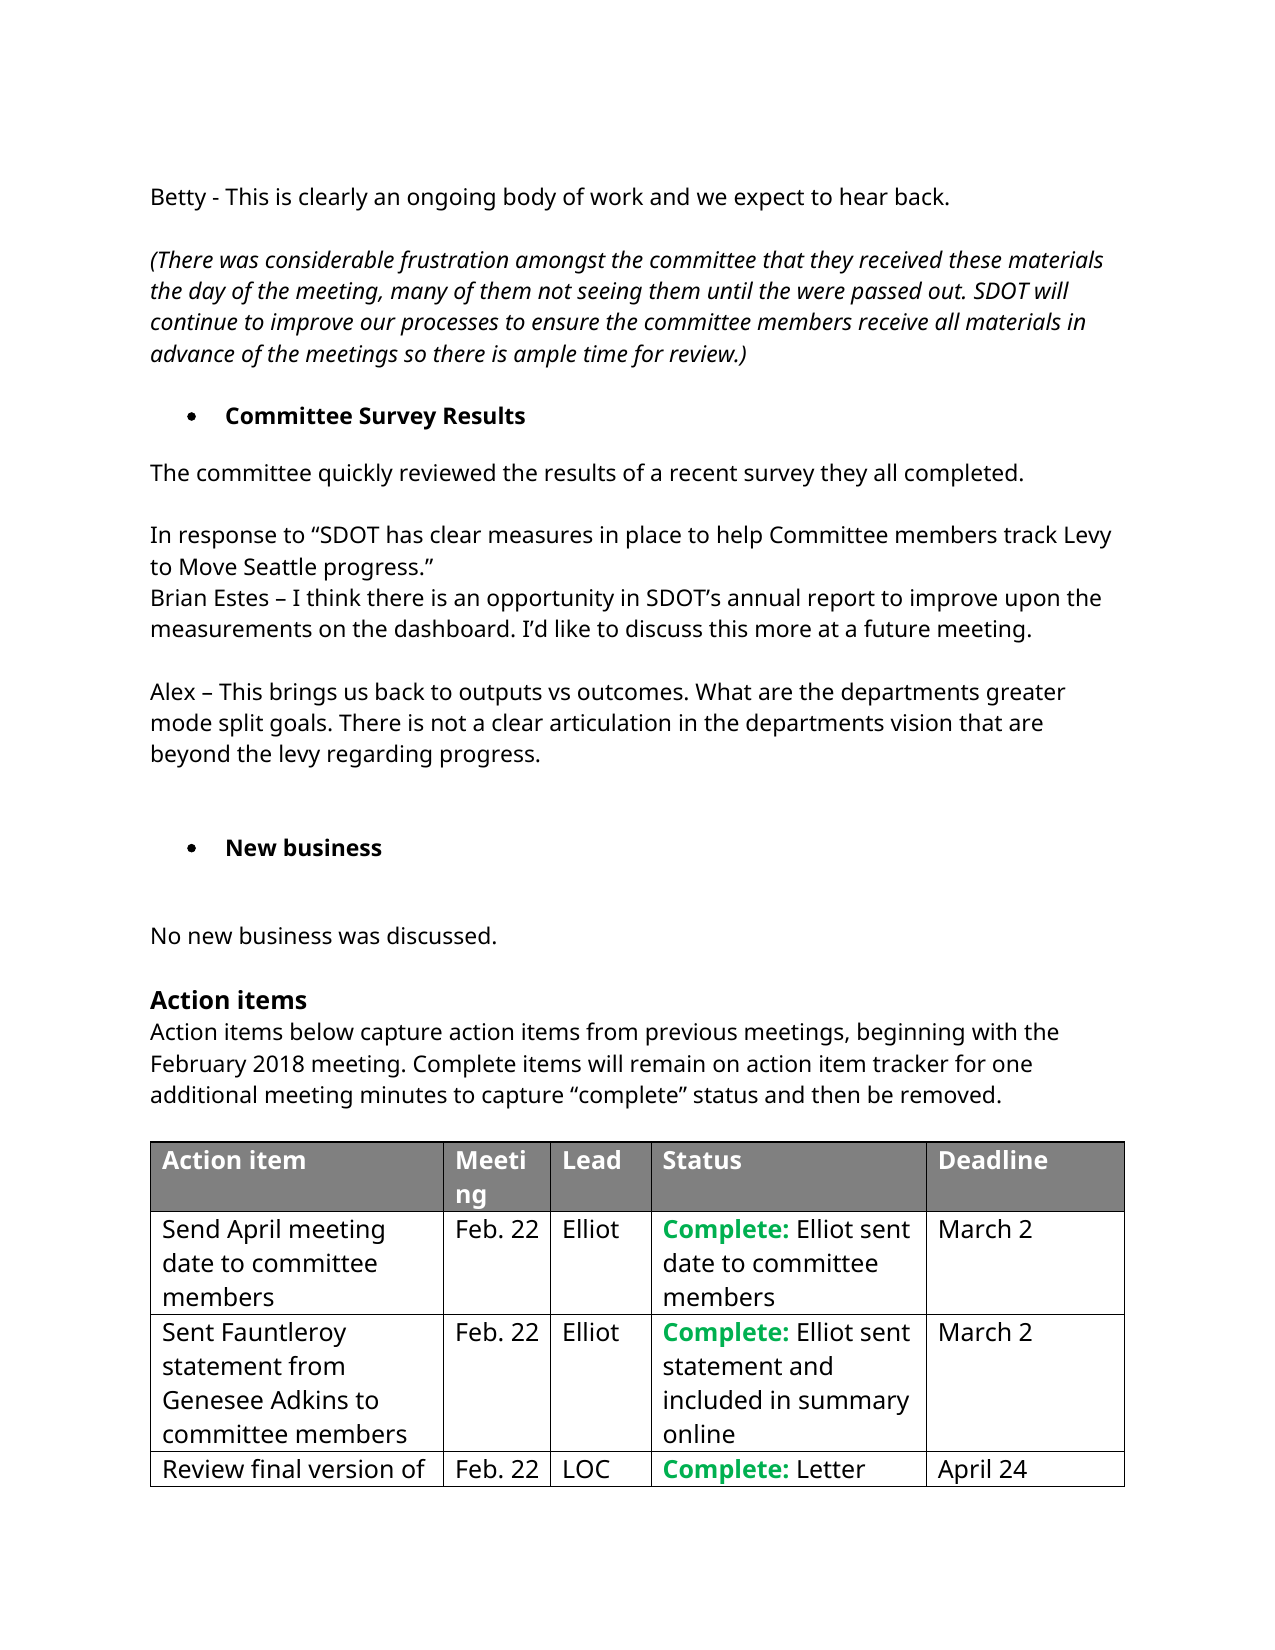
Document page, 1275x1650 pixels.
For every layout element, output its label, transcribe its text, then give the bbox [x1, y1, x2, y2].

table_header Deadline [927, 1143, 1124, 1211]
list Committee Survey Results [187, 400, 1125, 431]
text The committee quickly reviewed the results of a recent survey they all completed. [150, 457, 1125, 488]
table_cell Complete: Elliot sent date to committee members [652, 1212, 926, 1314]
table_header Action item [151, 1143, 443, 1211]
table_cell March 2 [927, 1212, 1124, 1314]
text Betty - This is clearly an ongoing body of work and we expect to hear back. [150, 181, 1125, 212]
table_cell LOC co-chairs Elliot [551, 1452, 651, 1486]
table_cell Send April meeting date to committee members [151, 1212, 443, 1314]
text Action items Action items below capture action items from previous meetings, beginning with the February 2018 meeting. Complete items will remain on action item tracker for one additional meeting minutes to capture “complete” status and then be removed. [150, 982, 1125, 1110]
table_cell April 24 [927, 1452, 1124, 1486]
text Brian Estes – I think there is an opportunity in SDOT’s annual report to improve upon the measurements on the dashboard. I’d like to discuss this more at a future meeting. [150, 582, 1125, 644]
table_cell March 2 [927, 1315, 1124, 1451]
table_header Meeting [444, 1143, 550, 1211]
table_cell Elliot [551, 1212, 651, 1314]
table_header Status [652, 1143, 926, 1211]
text In response to “SDOT has clear measures in place to help Committee members track Levy to Move Seattle progress.” [150, 519, 1125, 582]
table_cell Elliot [551, 1315, 651, 1451]
table_cell Feb. 22 [444, 1315, 550, 1451]
table_header Lead [551, 1143, 651, 1211]
text No new business was discussed. [150, 920, 1125, 951]
list New business [187, 832, 1125, 863]
table_cell Complete: Letter approved [652, 1452, 926, 1486]
table_cell Feb. 22 [444, 1212, 550, 1314]
text (There was considerable frustration amongst the committee that they received these materials the day of the meeting, many of them not seeing them until the were passed out. SDOT will continue to improve our processes to ensure the committee members receive all materials in advance of the meetings so there is ample time for review.) [150, 244, 1125, 369]
text Alex – This brings us back to outputs vs outcomes. What are the departments greater mode split goals. There is not a clear articulation in the departments vision that are beyond the levy regarding progress. [150, 676, 1125, 769]
table_cell Feb. 22 [444, 1452, 550, 1486]
table_cell Complete: Elliot sent statement and included in summary online [652, 1315, 926, 1451]
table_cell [151, 1452, 443, 1486]
table_cell Sent Fauntleroy statement from Genesee Adkins to committee members [151, 1315, 443, 1451]
